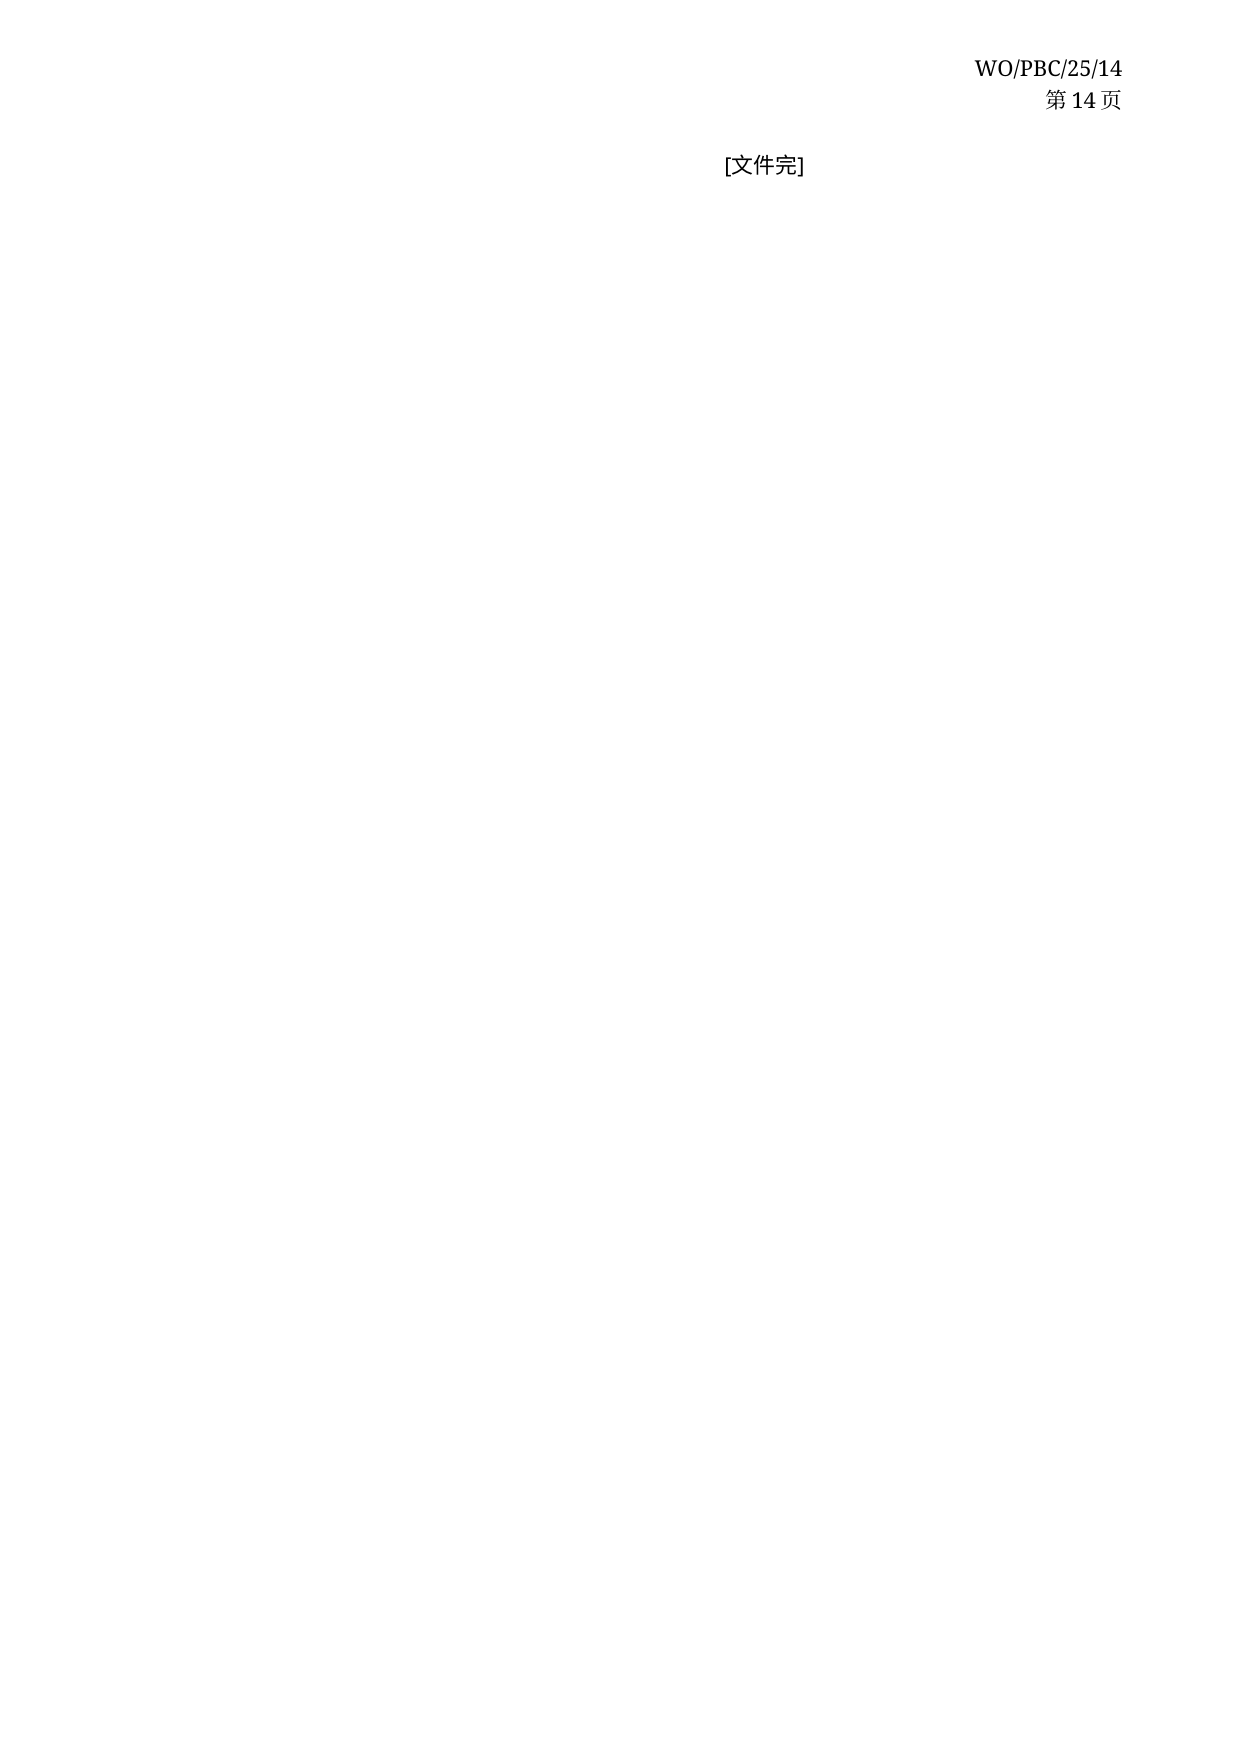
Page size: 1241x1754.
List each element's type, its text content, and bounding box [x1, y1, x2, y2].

text [文件完] [724, 144, 1122, 180]
